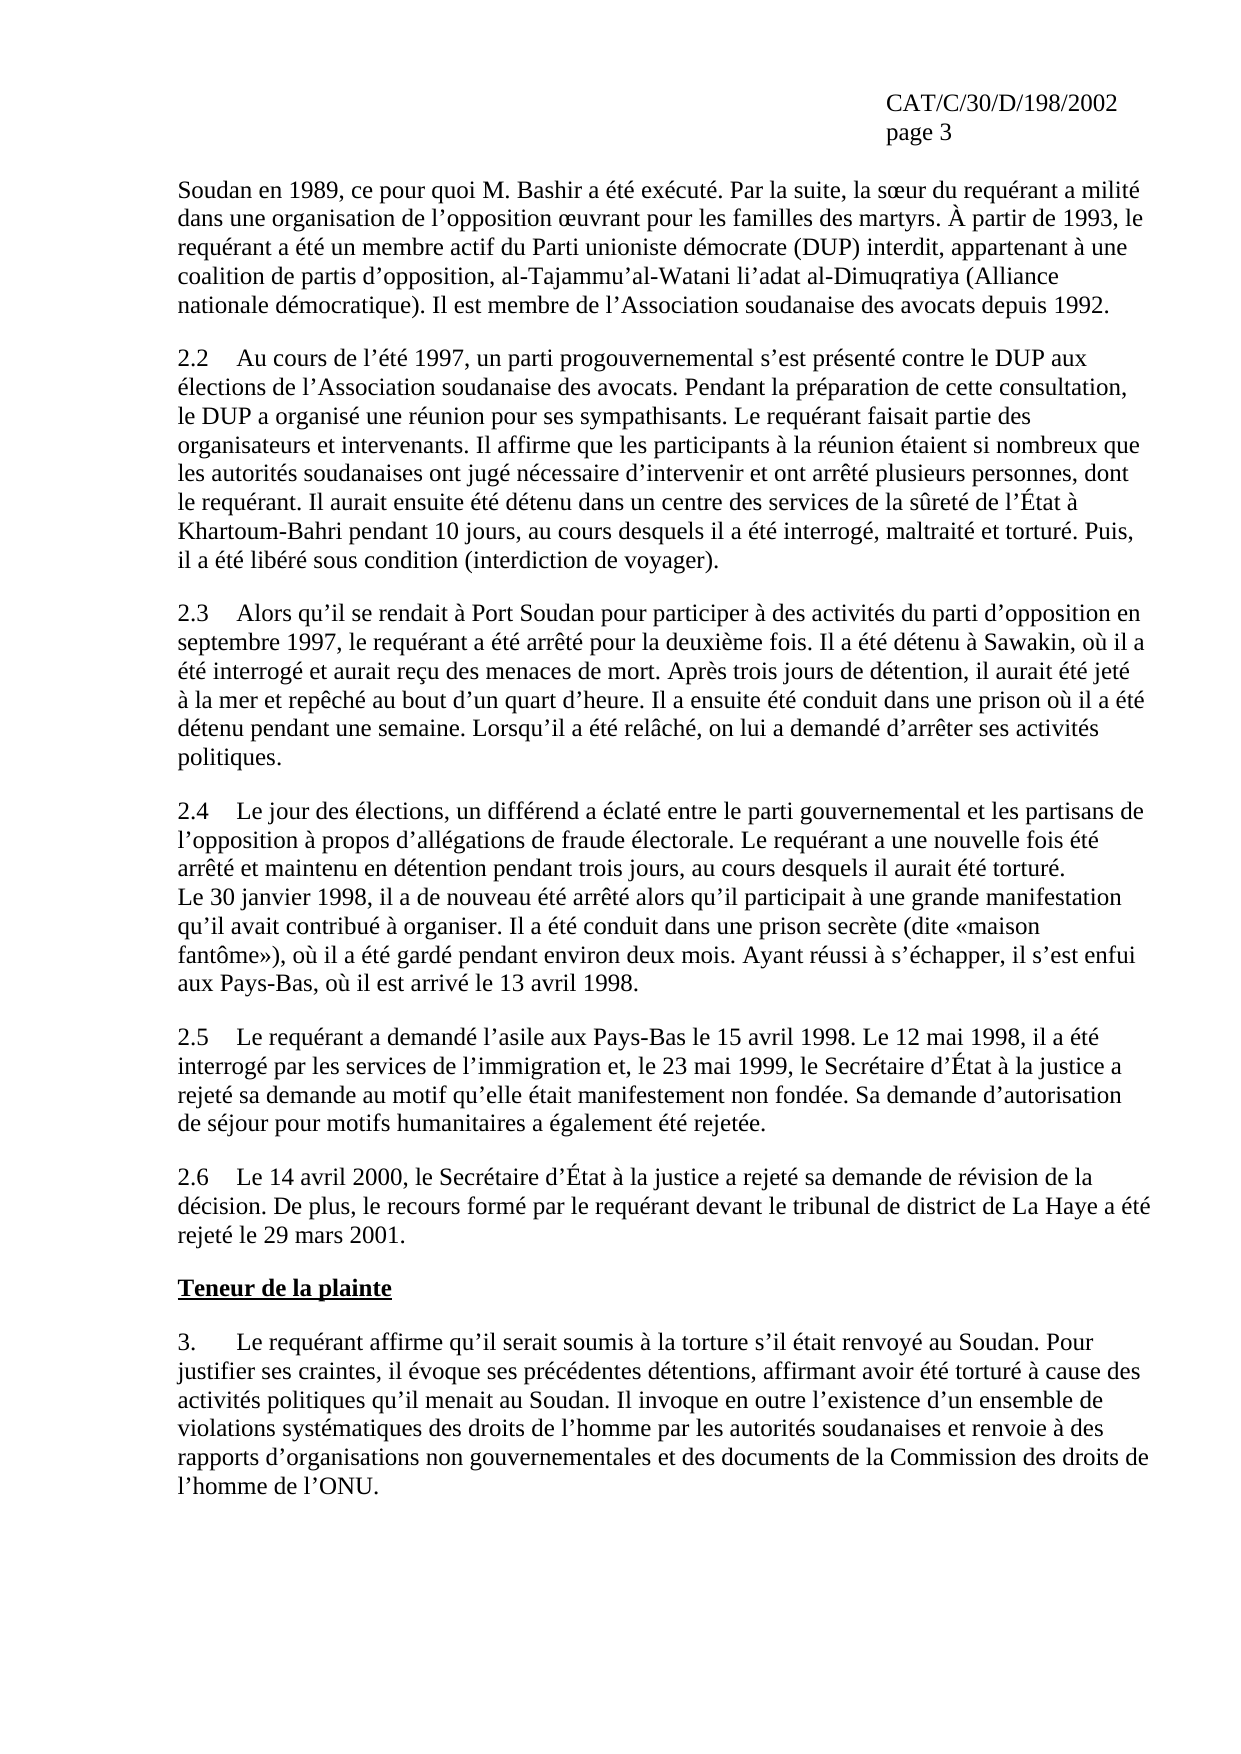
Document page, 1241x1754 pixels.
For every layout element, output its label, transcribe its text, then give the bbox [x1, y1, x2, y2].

text Teneur de la plainte [177, 1273, 1152, 1302]
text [177, 175, 1152, 318]
text 2.6 Le 14 avril 2000, le Secrétaire d’État à la justice a rejeté sa demande de révision de la décision. De plus, le recours formé par le requérant devant le tribunal de district de La Haye a été rejeté le 29 mars 2001. [177, 1162, 1152, 1248]
text 3. Le requérant affirme qu’il serait soumis à la torture s’il était renvoyé au Soudan. Pour justifier ses craintes, il évoque ses précédentes détentions, affirmant avoir été torturé à cause des activités politiques qu’il menait au Soudan. Il invoque en outre l’existence d’un ensemble de violations systématiques des droits de l’homme par les autorités soudanaises et renvoie à des rapports d’organisations non gouvernementales et des documents de la Commission des droits de l’homme de l’ONU. [177, 1327, 1152, 1500]
text 2.5 Le requérant a demandé l’asile aux Pays-Bas le 15 avril 1998. Le 12 mai 1998, il a été interrogé par les services de l’immigration et, le 23 mai 1999, le Secrétaire d’État à la justice a rejeté sa demande au motif qu’elle était manifestement non fondée. Sa demande d’autorisation de séjour pour motifs humanitaires a également été rejetée. [177, 1022, 1152, 1137]
text 2.2 Au cours de l’été 1997, un parti progouvernemental s’est présenté contre le DUP aux élections de l’Association soudanaise des avocats. Pendant la préparation de cette consultation, le DUP a organisé une réunion pour ses sympathisants. Le requérant faisait partie des organisateurs et intervenants. Il affirme que les participants à la réunion étaient si nombreux que les autorités soudanaises ont jugé nécessaire d’intervenir et ont arrêté plusieurs personnes, dont le requérant. Il aurait ensuite été détenu dans un centre des services de la sûreté de l’État à Khartoum-Bahri pendant 10 jours, au cours desquels il a été interrogé, maltraité et torturé. Puis, il a été libéré sous condition (interdiction de voyager). [177, 343, 1152, 573]
text 2.4 Le jour des élections, un différend a éclaté entre le parti gouvernemental et les partisans de l’opposition à propos d’allégations de fraude électorale. Le requérant a une nouvelle fois été arrêté et maintenu en détention pendant trois jours, au cours desquels il aurait été torturé. Le 30 janvier 1998, il a de nouveau été arrêté alors qu’il participait à une grande manifestation qu’il avait contribué à organiser. Il a été conduit dans une prison secrète (dite «maison fantôme»), où il a été gardé pendant environ deux mois. Ayant réussi à s’échapper, il s’est enfui aux Pays-Bas, où il est arrivé le 13 avril 1998. [177, 796, 1152, 997]
text 2.3 Alors qu’il se rendait à Port Soudan pour participer à des activités du parti d’opposition en septembre 1997, le requérant a été arrêté pour la deuxième fois. Il a été détenu à Sawakin, où il a été interrogé et aurait reçu des menaces de mort. Après trois jours de détention, il aurait été jeté à la mer et repêché au bout d’un quart d’heure. Il a ensuite été conduit dans une prison où il a été détenu pendant une semaine. Lorsqu’il a été relâché, on lui a demandé d’arrêter ses activités politiques. [177, 598, 1152, 771]
